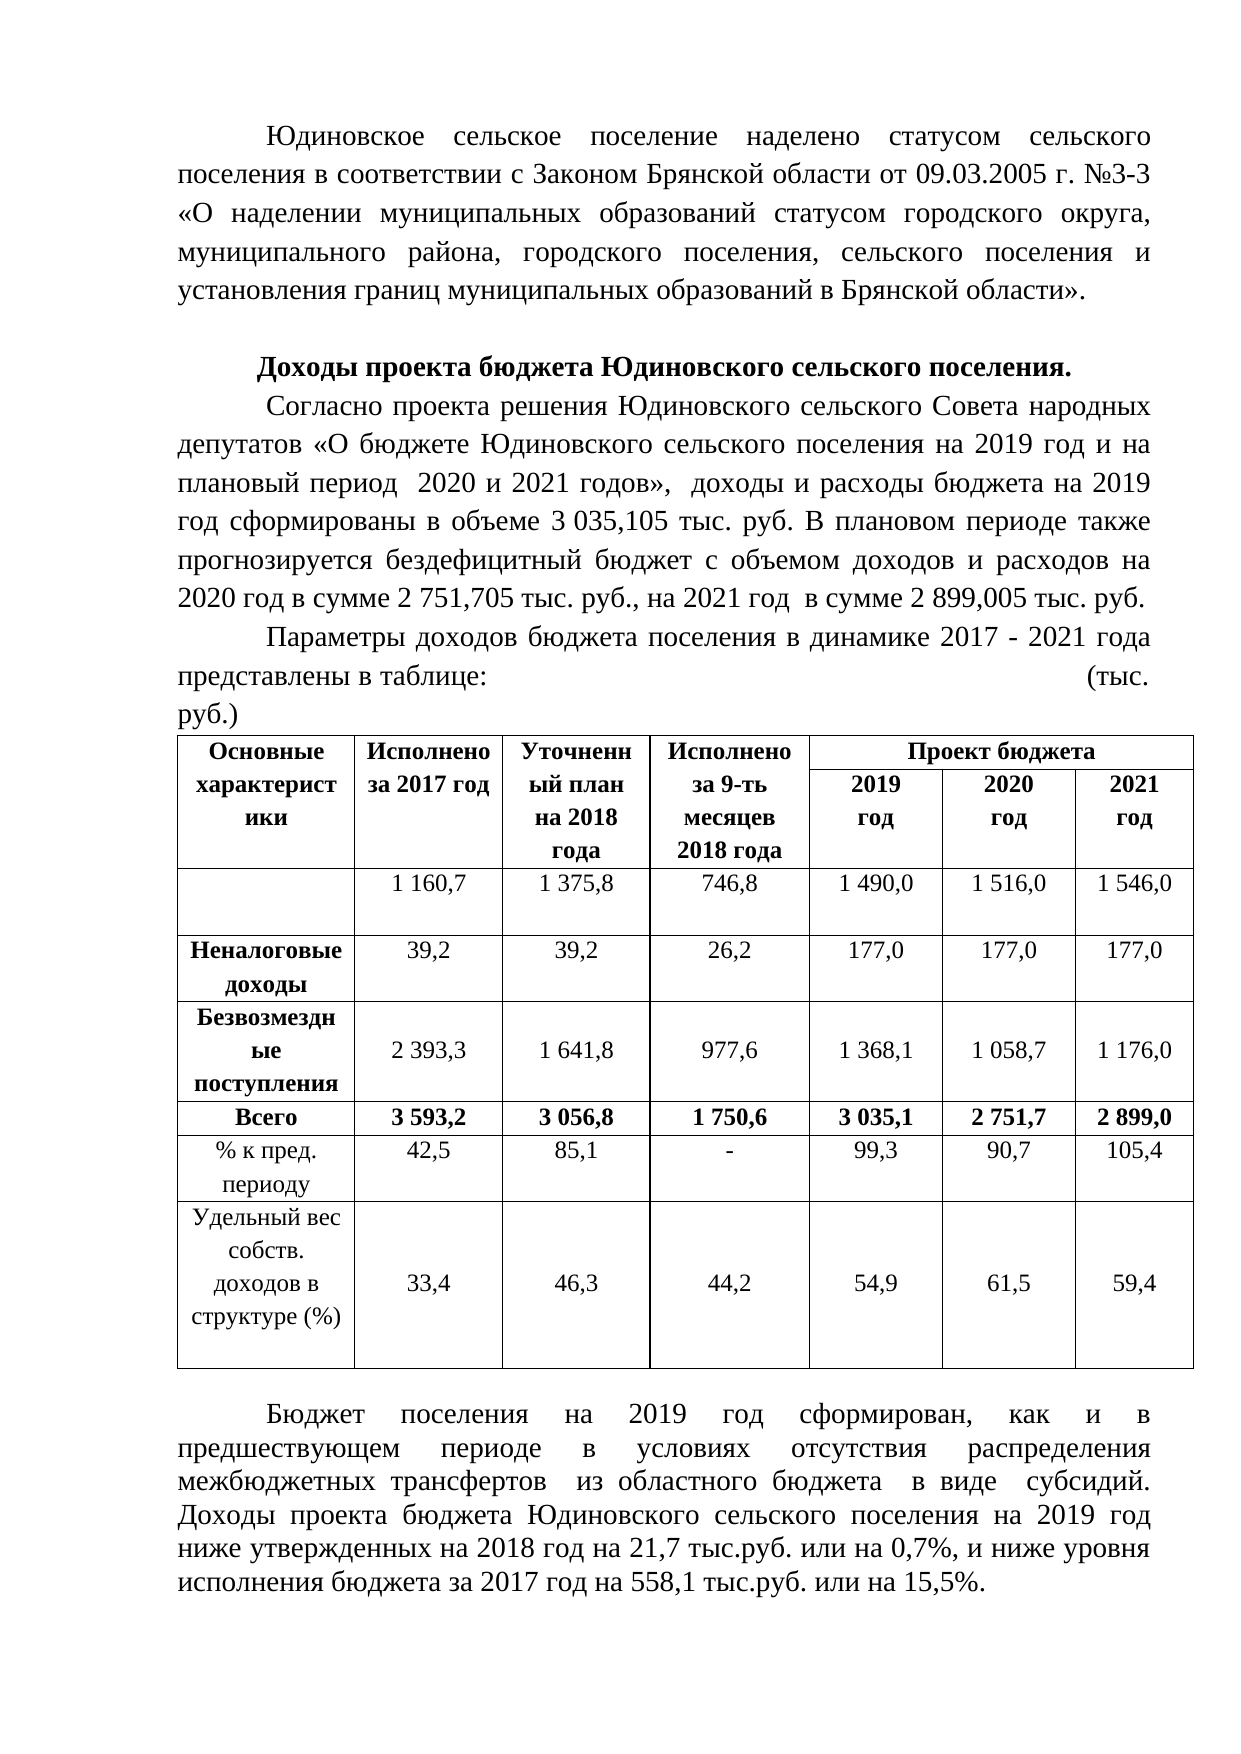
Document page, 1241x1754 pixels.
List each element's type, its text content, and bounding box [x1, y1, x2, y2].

table_cell 99,3 [810, 1136, 942, 1201]
table_cell 3 056,8 [503, 1102, 649, 1134]
table_cell 39,2 [355, 936, 502, 1001]
table_cell 1 368,1 [810, 1002, 942, 1101]
table_cell 3 035,1 [810, 1102, 942, 1134]
table_cell 1 546,0 [1076, 869, 1193, 934]
table_cell 39,2 [503, 936, 649, 1001]
table_cell 177,0 [810, 936, 942, 1001]
table_cell 2 899,0 [1076, 1102, 1193, 1134]
table_cell 1 490,0 [810, 869, 942, 934]
table_cell 2 393,3 [355, 1002, 502, 1101]
table_cell 90,7 [943, 1136, 1075, 1201]
table_cell 3 593,2 [355, 1102, 502, 1134]
table_cell - [651, 1136, 809, 1201]
table_cell 2019 год [810, 770, 942, 867]
table_header Исполнено за 9-ть месяцев 2018 года [651, 736, 809, 867]
table_cell 1 375,8 [503, 869, 649, 934]
table_cell 746,8 [651, 869, 809, 934]
table_cell Безвозмездные поступления [178, 1002, 354, 1101]
table_cell 61,5 [943, 1202, 1075, 1367]
table_cell 26,2 [651, 936, 809, 1001]
table_cell 2 751,7 [943, 1102, 1075, 1134]
text Параметры доходов бюджета поселения в динамике 2017 - 2021 года представлены в таблице: (тыс. руб.) [177, 619, 1152, 730]
table_cell 59,4 [1076, 1202, 1193, 1367]
table_cell 977,6 [651, 1002, 809, 1101]
table_cell 33,4 [355, 1202, 502, 1367]
table_cell % к пред. периоду [178, 1136, 354, 1201]
table_header Основные характеристики [178, 736, 354, 867]
table_cell [178, 869, 354, 934]
table_cell 54,9 [810, 1202, 942, 1367]
text Доходы проекта бюджета Юдиновского сельского поселения. [177, 349, 1152, 383]
table_cell 105,4 [1076, 1136, 1193, 1201]
table_header Исполнено за 2017 год [355, 736, 502, 867]
table_cell 42,5 [355, 1136, 502, 1201]
table_cell 1 750,6 [651, 1102, 809, 1134]
table_cell 2021 год [1076, 770, 1193, 867]
table_header Проект бюджета [810, 736, 1193, 768]
table_cell Удельный вес собств. доходов в структуре (%) [178, 1202, 354, 1367]
table_cell Неналоговые доходы [178, 936, 354, 1001]
text Юдиновское сельское поселение наделено статусом сельского поселения в соответствии с Законом Брянской области от 09.03.2005 г. №3-3 «О наделении муниципальных образований статусом городского округа, муниципального района, городского поселения, сельского поселения и установления границ муниципальных образований в Брянской области». [177, 118, 1152, 306]
table_cell 1 058,7 [943, 1002, 1075, 1101]
table_cell Всего [178, 1102, 354, 1134]
table_header Уточненный план на 2018 года [503, 736, 649, 867]
table_cell 177,0 [1076, 936, 1193, 1001]
table_cell 1 641,8 [503, 1002, 649, 1101]
text Бюджет поселения на 2019 год сформирован, как и в предшествующем периоде в условиях отсутствия распределения межбюджетных трансфертов из областного бюджета в виде субсидий. Доходы проекта бюджета Юдиновского сельского поселения на 2019 год ниже утвержденных на 2018 год на 21,7 тыс.руб. или на 0,7%, и ниже уровня исполнения бюджета за 2017 год на 558,1 тыс.руб. или на 15,5%. [177, 1396, 1152, 1598]
table_cell 46,3 [503, 1202, 649, 1367]
table_cell 85,1 [503, 1136, 649, 1201]
table_cell 44,2 [651, 1202, 809, 1367]
table_cell 1 516,0 [943, 869, 1075, 934]
table_cell 1 160,7 [355, 869, 502, 934]
table_cell 1 176,0 [1076, 1002, 1193, 1101]
table_cell 177,0 [943, 936, 1075, 1001]
text Согласно проекта решения Юдиновского сельского Совета народных депутатов «О бюджете Юдиновского сельского поселения на 2019 год и на плановый период 2020 и 2021 годов», доходы и расходы бюджета на 2019 год сформированы в объеме 3 035,105 тыс. руб. В плановом периоде также прогнозируется бездефицитный бюджет с объемом доходов и расходов на 2020 год в сумме 2 751,705 тыс. руб., на 2021 год в сумме 2 899,005 тыс. руб. [177, 388, 1152, 614]
table_cell 2020 год [943, 770, 1075, 867]
